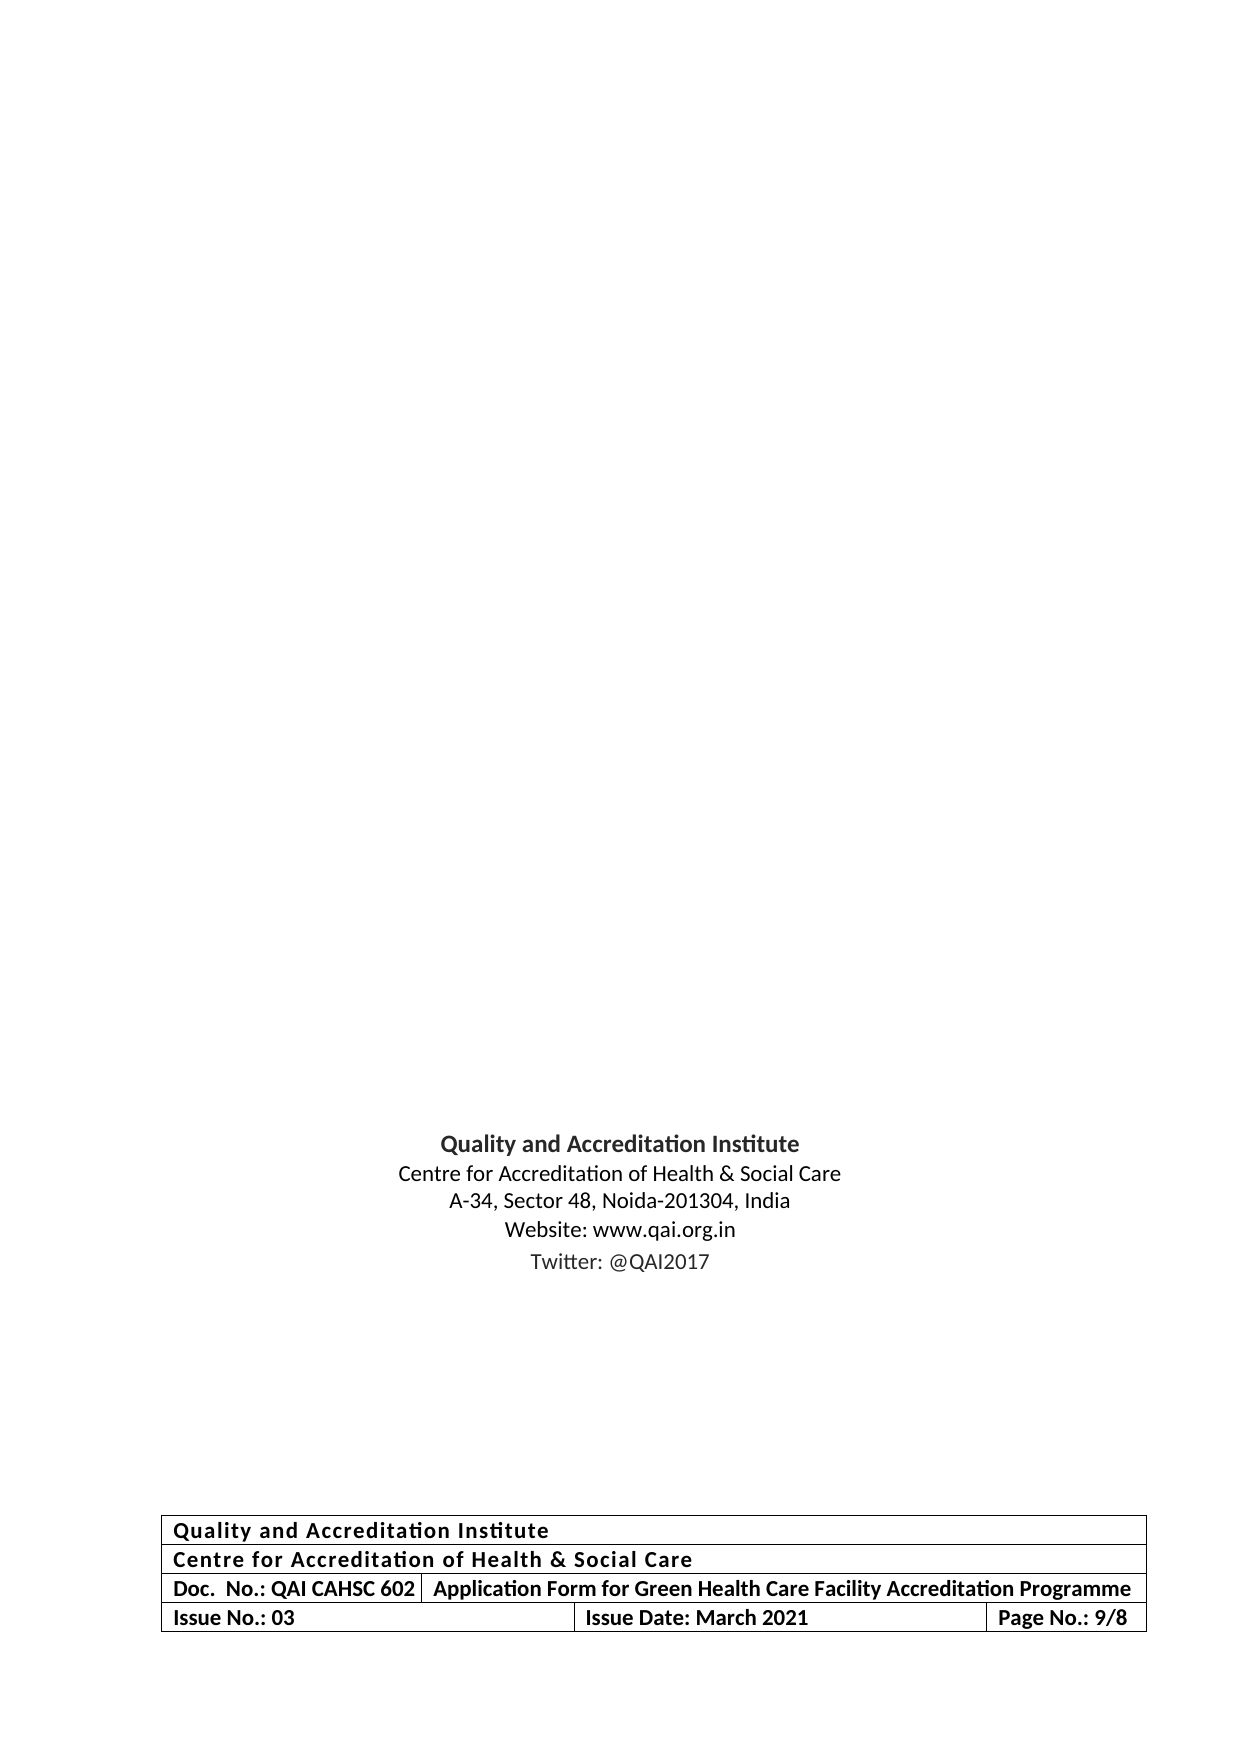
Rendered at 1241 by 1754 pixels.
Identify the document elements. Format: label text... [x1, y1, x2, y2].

subtitle Quality and Accreditation Institute [150, 1128, 1090, 1159]
text Website: www.qai.org.in [150, 1215, 1090, 1243]
subtitle Twitter: @QAI2017 [150, 1247, 1090, 1275]
text Centre for Accreditation of Health & Social Care [150, 1159, 1090, 1187]
text A-34, Sector 48, Noida-201304, India [150, 1187, 1090, 1215]
